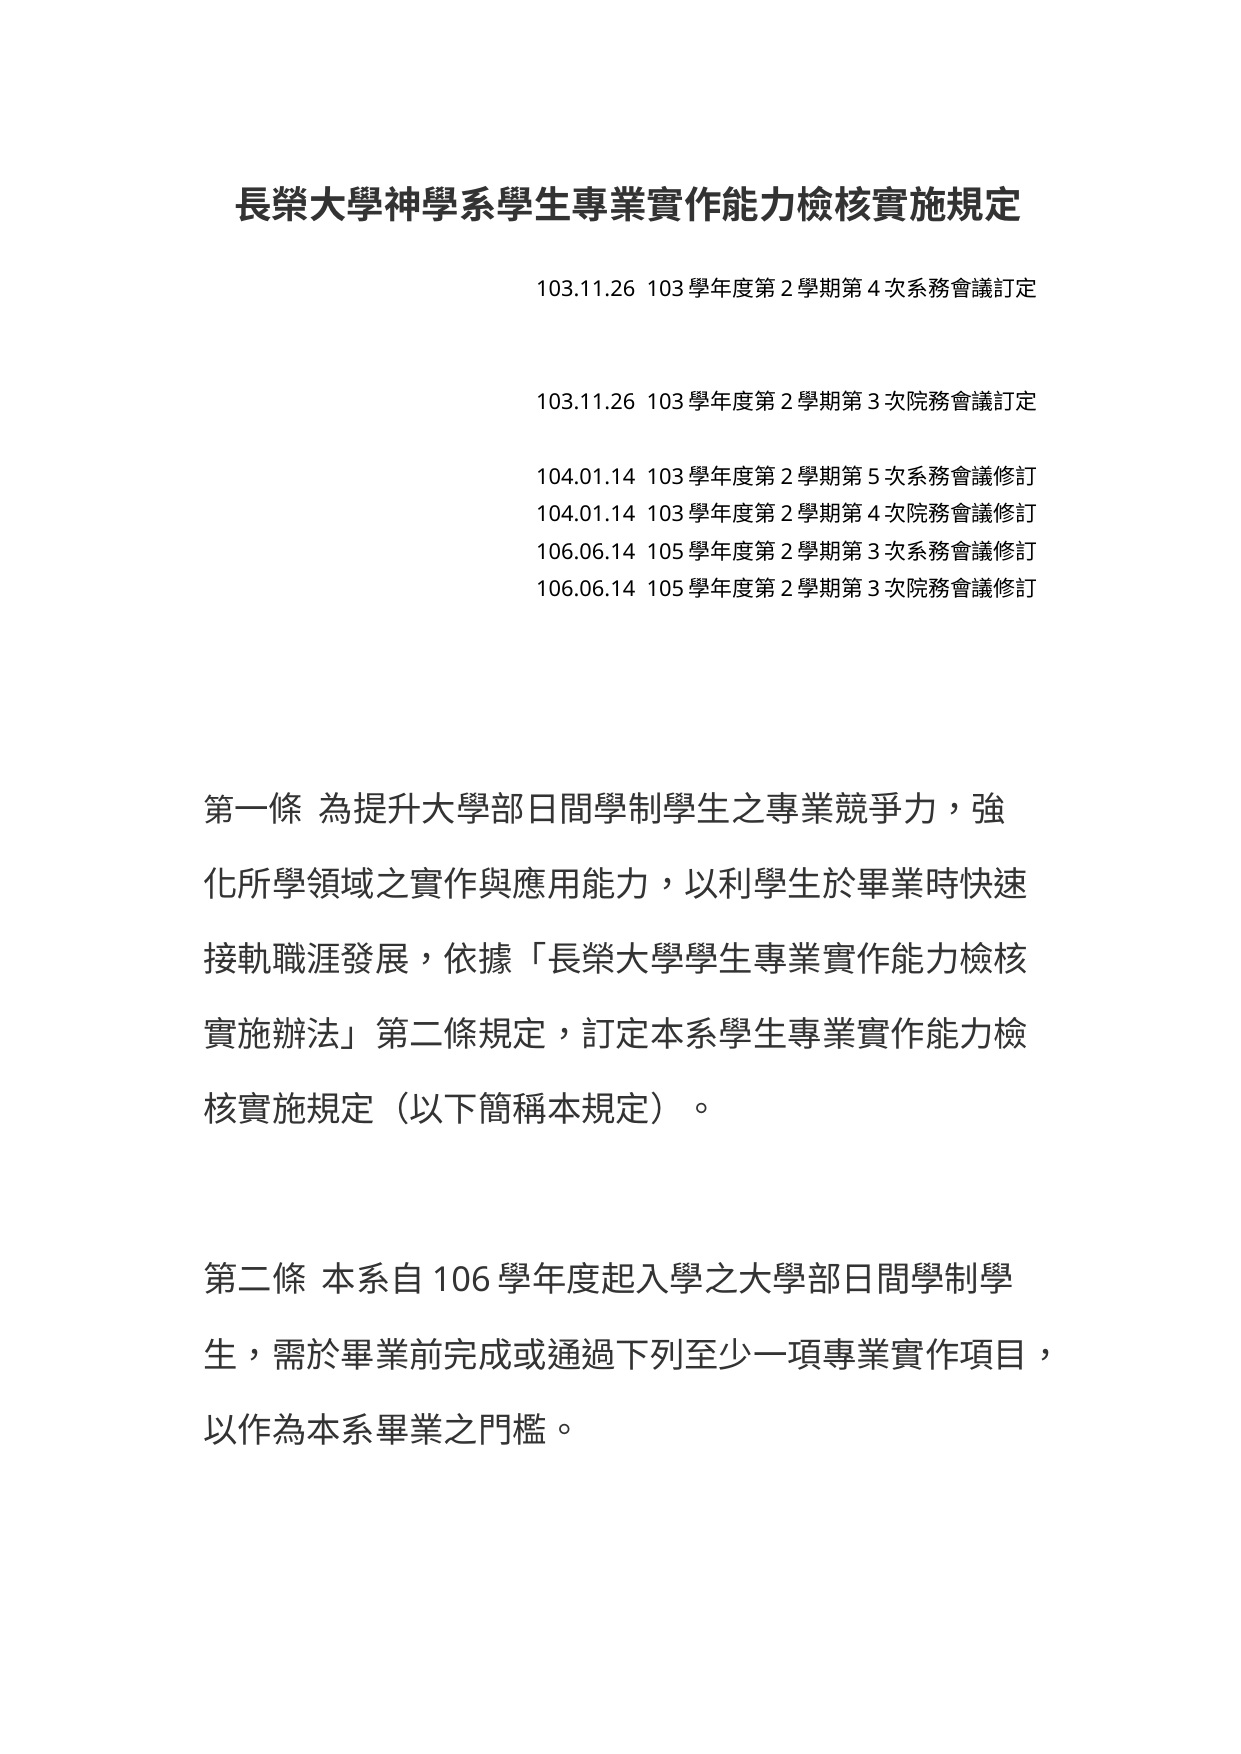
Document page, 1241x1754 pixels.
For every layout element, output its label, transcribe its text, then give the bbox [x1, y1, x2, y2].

text 106.06.14 105學年度第2學期第3次院務會議修訂 [203, 569, 1037, 606]
text 第二條 本系自106學年度起入學之大學部日間學制學生，需於畢業前完成或通過下列至少一項專業實作項目，以作為本系畢業之門檻。 [203, 1239, 1037, 1464]
text 103.11.26 103學年度第2學期第4次系務會議訂定 [203, 269, 1037, 306]
text 103.11.26 103學年度第2學期第3次院務會議訂定 [203, 381, 1037, 419]
text 104.01.14 103學年度第2學期第5次系務會議修訂 [203, 456, 1037, 494]
text 106.06.14 105學年度第2學期第3次系務會議修訂 [203, 531, 1037, 569]
text 104.01.14 103學年度第2學期第4次院務會議修訂 [203, 494, 1037, 531]
text 第一條 為提升大學部日間學制學生之專業競爭力，強化所學領域之實作與應用能力，以利學生於畢業時快速接軌職涯發展，依據「長榮大學學生專業實作能力檢核實施辦法」第二條規定，訂定本系學生專業實作能力檢核實施規定（以下簡稱本規定）。 [203, 769, 1037, 1144]
text 長榮大學神學系學生專業實作能力檢核實施規定 [219, 164, 1037, 239]
